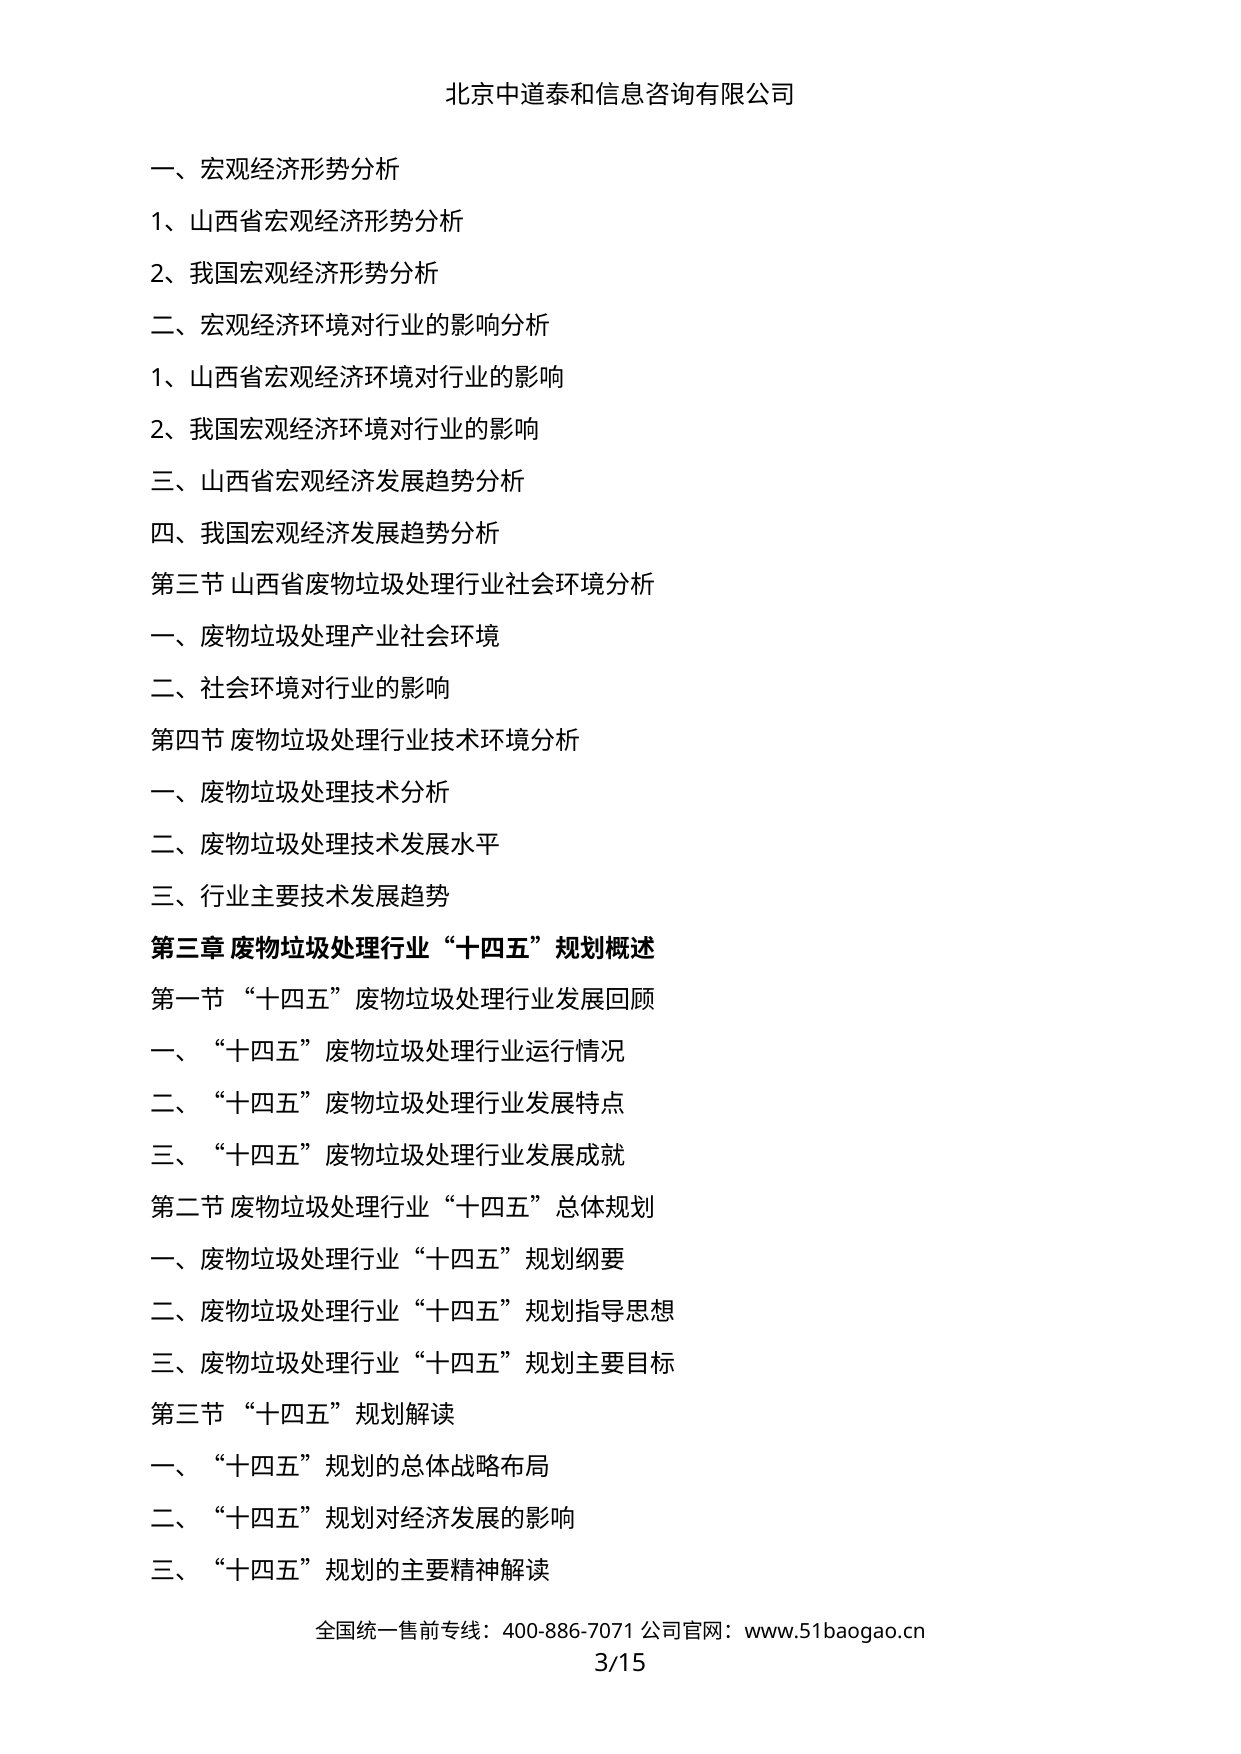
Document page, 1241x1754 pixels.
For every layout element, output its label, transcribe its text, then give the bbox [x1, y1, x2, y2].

text 第三节 “十四五”规划解读 [150, 1395, 1090, 1431]
text 二、“十四五”规划对经济发展的影响 [150, 1499, 1090, 1535]
text 一、废物垃圾处理行业“十四五”规划纲要 [150, 1239, 1090, 1276]
text 二、“十四五”废物垃圾处理行业发展特点 [150, 1084, 1090, 1120]
text 1、山西省宏观经济环境对行业的影响 [150, 357, 1090, 394]
text 第三节 山西省废物垃圾处理行业社会环境分析 [150, 565, 1090, 601]
text 一、废物垃圾处理产业社会环境 [150, 617, 1090, 653]
text 2、我国宏观经济环境对行业的影响 [150, 409, 1090, 446]
text 三、“十四五”规划的主要精神解读 [150, 1551, 1090, 1587]
text 一、“十四五”废物垃圾处理行业运行情况 [150, 1032, 1090, 1068]
text 第一节 “十四五”废物垃圾处理行业发展回顾 [150, 980, 1090, 1016]
text 四、我国宏观经济发展趋势分析 [150, 513, 1090, 549]
text 一、废物垃圾处理技术分析 [150, 772, 1090, 809]
text 一、“十四五”规划的总体战略布局 [150, 1447, 1090, 1483]
text 一、宏观经济形势分析 [150, 150, 1090, 186]
text 二、宏观经济环境对行业的影响分析 [150, 306, 1090, 342]
text 三、行业主要技术发展趋势 [150, 876, 1090, 912]
text 二、废物垃圾处理技术发展水平 [150, 824, 1090, 861]
text 第四节 废物垃圾处理行业技术环境分析 [150, 721, 1090, 757]
text 1、山西省宏观经济形势分析 [150, 202, 1090, 238]
text 第二节 废物垃圾处理行业“十四五”总体规划 [150, 1187, 1090, 1224]
text 三、山西省宏观经济发展趋势分析 [150, 461, 1090, 497]
text 2、我国宏观经济形势分析 [150, 254, 1090, 290]
text 二、社会环境对行业的影响 [150, 669, 1090, 705]
text 二、废物垃圾处理行业“十四五”规划指导思想 [150, 1291, 1090, 1327]
text 三、“十四五”废物垃圾处理行业发展成就 [150, 1136, 1090, 1172]
text 三、废物垃圾处理行业“十四五”规划主要目标 [150, 1343, 1090, 1379]
text 第三章 废物垃圾处理行业“十四五”规划概述 [150, 928, 1090, 964]
